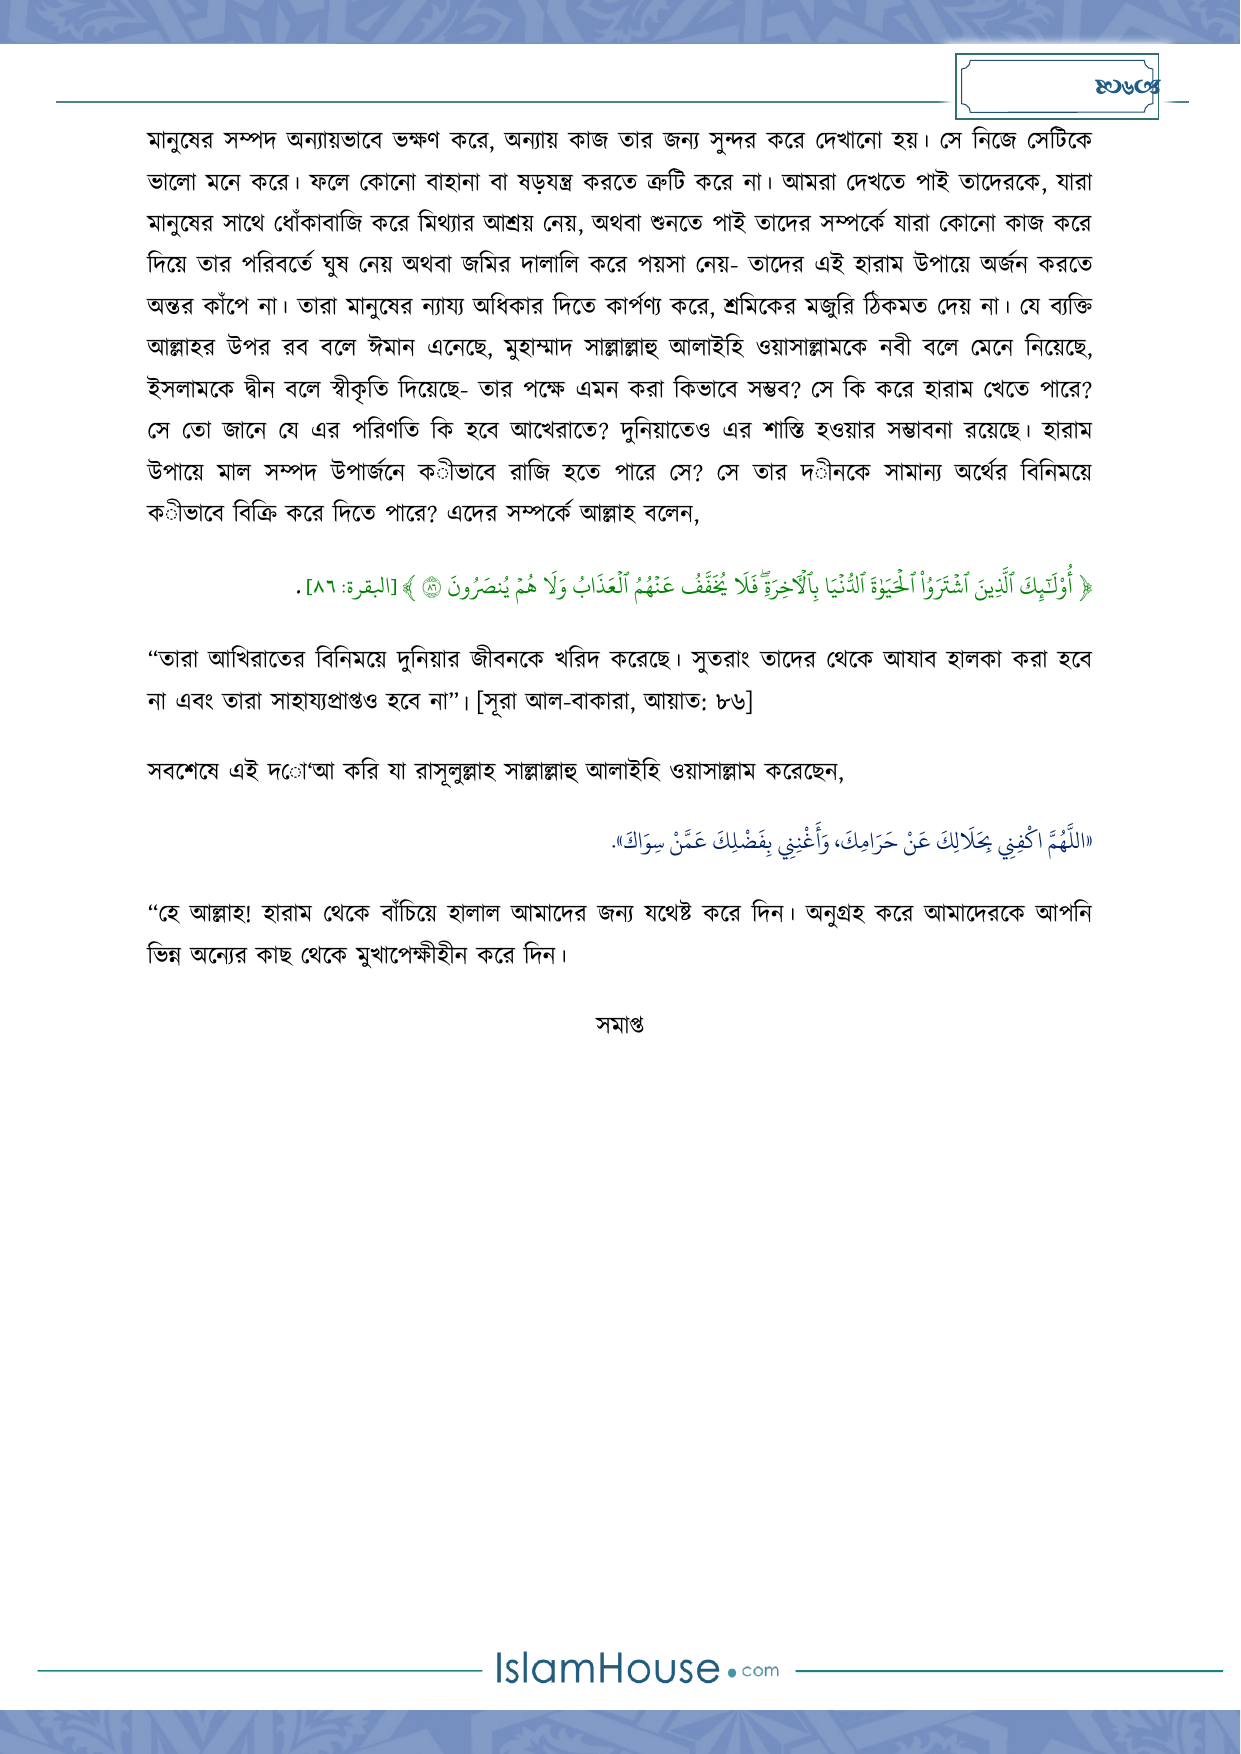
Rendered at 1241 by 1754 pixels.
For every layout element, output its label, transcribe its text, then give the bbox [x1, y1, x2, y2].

text “তারা আখিরাতের বিনিময়ে দুনিয়ার জীবনকে খরিদ করেছে। সুতরাং তাদের থেকে আযাব হালকা করা হবে না এবং তারা সাহায্যপ্রাপ্তও হবে না”। [সূরা আল-বাকারা, আয়াত: ৮৬] [148, 637, 1092, 720]
text সমাপ্ত [148, 1003, 1092, 1045]
text «اللَّهُمَّ اكْفِنِي بِحَلَالِكَ عَنْ حَرَامِكَ، وَأَغْنِنِي بِفَضْلِكَ عَمَّنْ سِوَاكَ». [148, 820, 1092, 862]
picture [487, 1646, 1224, 1691]
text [148, 118, 1092, 533]
text “হে আল্লাহ! হারাম থেকে বাঁচিয়ে হালাল আমাদের জন্য যথেষ্ট করে দিন। অনুগ্রহ করে আমাদেরকে আপনি ভিন্ন অন্যের কাছ থেকে মুখাপেক্ষীহীন করে দিন। [148, 891, 1092, 974]
text ﴿ أُوْلَٰٓئِكَ ٱلَّذِينَ ٱشۡتَرَوُاْ ٱلۡحَيَوٰةَ ٱلدُّنۡيَا بِٱلۡأٓخِرَةِۖ فَلَا يُخَفَّفُ عَنۡهُمُ ٱلۡعَذَابُ وَلَا هُمۡ يُنصَرُونَ ٨٦ ﴾ [البقرة: ٨٦] . [148, 562, 1092, 608]
text সবশেষে এই দো‘আ করি যা রাসূলুল্লাহ সাল্লাল্লাহু আলাইহি ওয়াসাল্লাম করেছেন, [148, 749, 1092, 791]
picture [28, 1645, 483, 1691]
